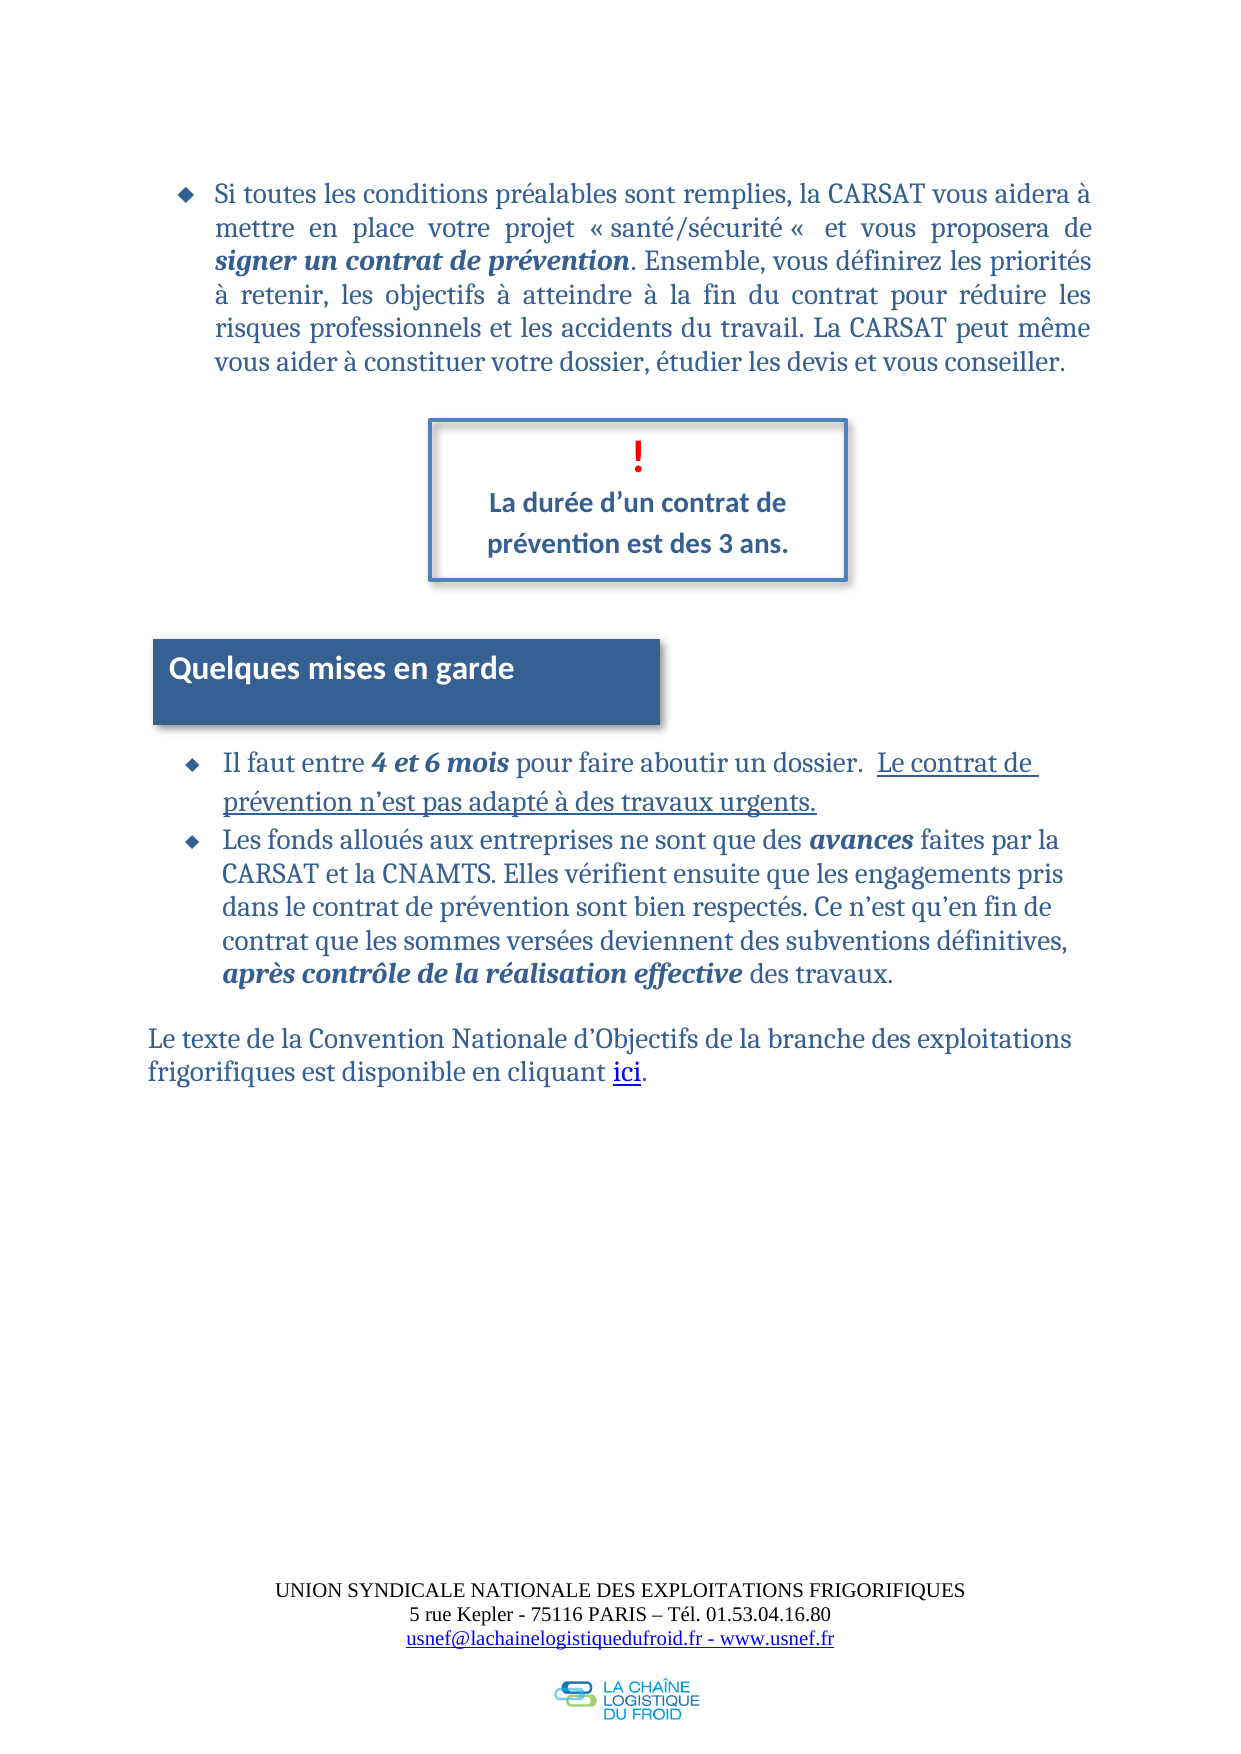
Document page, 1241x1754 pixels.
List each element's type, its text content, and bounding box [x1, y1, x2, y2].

picture [541, 1667, 711, 1732]
list Les fonds alloués aux entreprises ne sont que des avances faites par la CARSAT et la CNAMTS. Elles vérifient ensuite que les engagements pris dans le contrat de prévention sont bien respectés. Ce n’est qu’en fin de contrat que les sommes versées deviennent des subventions définitives, après contrôle de la réalisation effective des travaux. [185, 823, 1092, 991]
list Il faut entre 4 et 6 mois pour faire aboutir un dossier. Le contrat de prévention n’est pas adapté à des travaux urgents. [185, 746, 1092, 818]
list Si toutes les conditions préalables sont remplies, la CARSAT vous aidera à mettre en place votre projet « santé/sécurité « et vous proposera de signer un contrat de prévention. Ensemble, vous définirez les priorités à retenir, les objectifs à atteindre à la fin du contrat pour réduire les risques professionnels et les accidents du travail. La CARSAT peut même vous aider à constituer votre dossier, étudier les devis et vous conseiller. [177, 177, 1092, 378]
text Le texte de la Convention Nationale d’Objectifs de la branche des exploitations frigorifiques est disponible en cliquant ici. [148, 1022, 1092, 1089]
